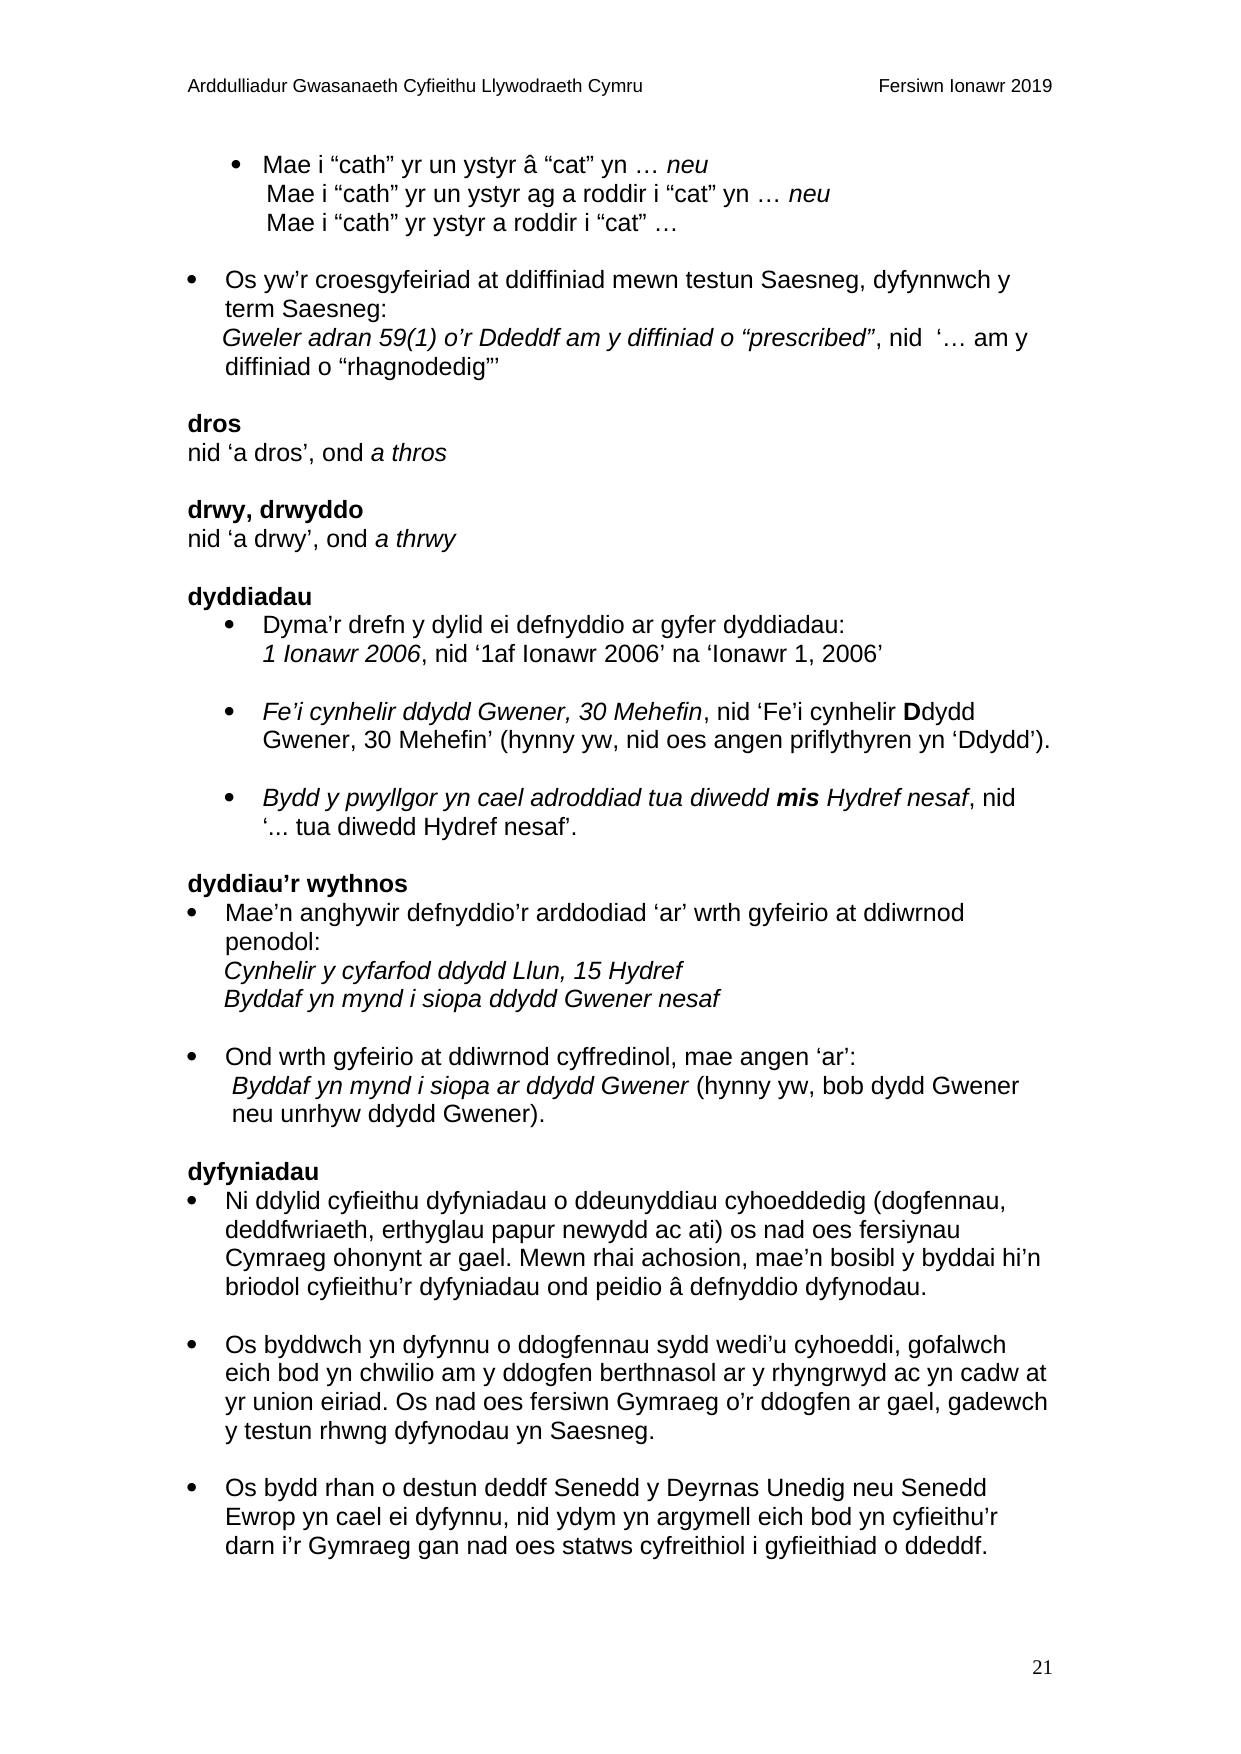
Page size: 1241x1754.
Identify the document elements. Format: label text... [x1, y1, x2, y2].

text drwy, drwyddo [187, 495, 1053, 524]
text Gweler adran 59(1) o’r Ddeddf am y diffiniad o “prescribed”, nid ‘… am y diffiniad o “rhagnodedig”’ [187, 323, 1053, 380]
text dyfyniadau [187, 1157, 1053, 1186]
list Os yw’r croesgyfeiriad at ddiffiniad mewn testun Saesneg, dyfynnwch y term Saesneg: [187, 265, 1053, 323]
text 1 Ionawr 2006, nid ‘1af Ionawr 2006’ na ‘Ionawr 1, 2006’ [225, 639, 1053, 668]
list Fe’i cynhelir ddydd Gwener, 30 Mehefin, nid ‘Fe’i cynhelir Ddydd Gwener, 30 Mehefin’ (hynny yw, nid oes angen priflythyren yn ‘Ddydd’). [225, 697, 1053, 754]
list Os byddwch yn dyfynnu o ddogfennau sydd wedi’u cyhoeddi, gofalwch eich bod yn chwilio am y ddogfen berthnasol ar y rhyngrwyd ac yn cadw at yr union eiriad. Os nad oes fersiwn Gymraeg o’r ddogfen ar gael, gadewch y testun rhwng dyfynodau yn Saesneg. [187, 1329, 1053, 1445]
subtitle nid ‘a dros’, ond a thros [187, 438, 1053, 466]
text dros [187, 409, 1053, 438]
text Mae i “cath” yr un ystyr ag a roddir i “cat” yn … neu [232, 179, 1053, 208]
list Os bydd rhan o destun deddf Senedd y Deyrnas Unedig neu Senedd Ewrop yn cael ei dyfynnu, nid ydym yn argymell eich bod yn cyfieithu’r darn i’r Gymraeg gan nad oes statws cyfreithiol i gyfieithiad o ddeddf. [187, 1473, 1053, 1560]
list Mae i “cath” yr un ystyr â “cat” yn … neu [232, 150, 1053, 179]
list Ond wrth gyfeirio at ddiwrnod cyffredinol, mae angen ‘ar’: [187, 1042, 1053, 1071]
list Dyma’r drefn y dylid ei defnyddio ar gyfer dyddiadau: [225, 610, 1053, 639]
list Ni ddylid cyfieithu dyfyniadau o ddeunyddiau cyhoeddedig (dogfennau, deddfwriaeth, erthyglau papur newydd ac ati) os nad oes fersiynau Cymraeg ohonynt ar gael. Mewn rhai achosion, mae’n bosibl y byddai hi’n briodol cyfieithu’r dyfyniadau ond peidio â defnyddio dyfynodau. [187, 1186, 1053, 1301]
text dyddiadau [187, 581, 1053, 610]
text Byddaf yn mynd i siopa ddydd Gwener nesaf [217, 984, 1053, 1013]
text Mae i “cath” yr ystyr a roddir i “cat” … [232, 208, 1053, 236]
list Mae’n anghywir defnyddio’r arddodiad ‘ar’ wrth gyfeirio at ddiwrnod penodol: [187, 898, 1053, 956]
text nid ‘a drwy’, ond a thrwy [187, 524, 1053, 553]
list Bydd y pwyllgor yn cael adroddiad tua diwedd mis Hydref nesaf, nid ‘... tua diwedd Hydref nesaf’. [225, 783, 1053, 841]
text dyddiau’r wythnos [187, 869, 1053, 898]
text Cynhelir y cyfarfod ddydd Llun, 15 Hydref [217, 956, 1053, 984]
text Byddaf yn mynd i siopa ar ddydd Gwener (hynny yw, bob dydd Gwener neu unrhyw ddydd Gwener). [232, 1071, 1053, 1128]
